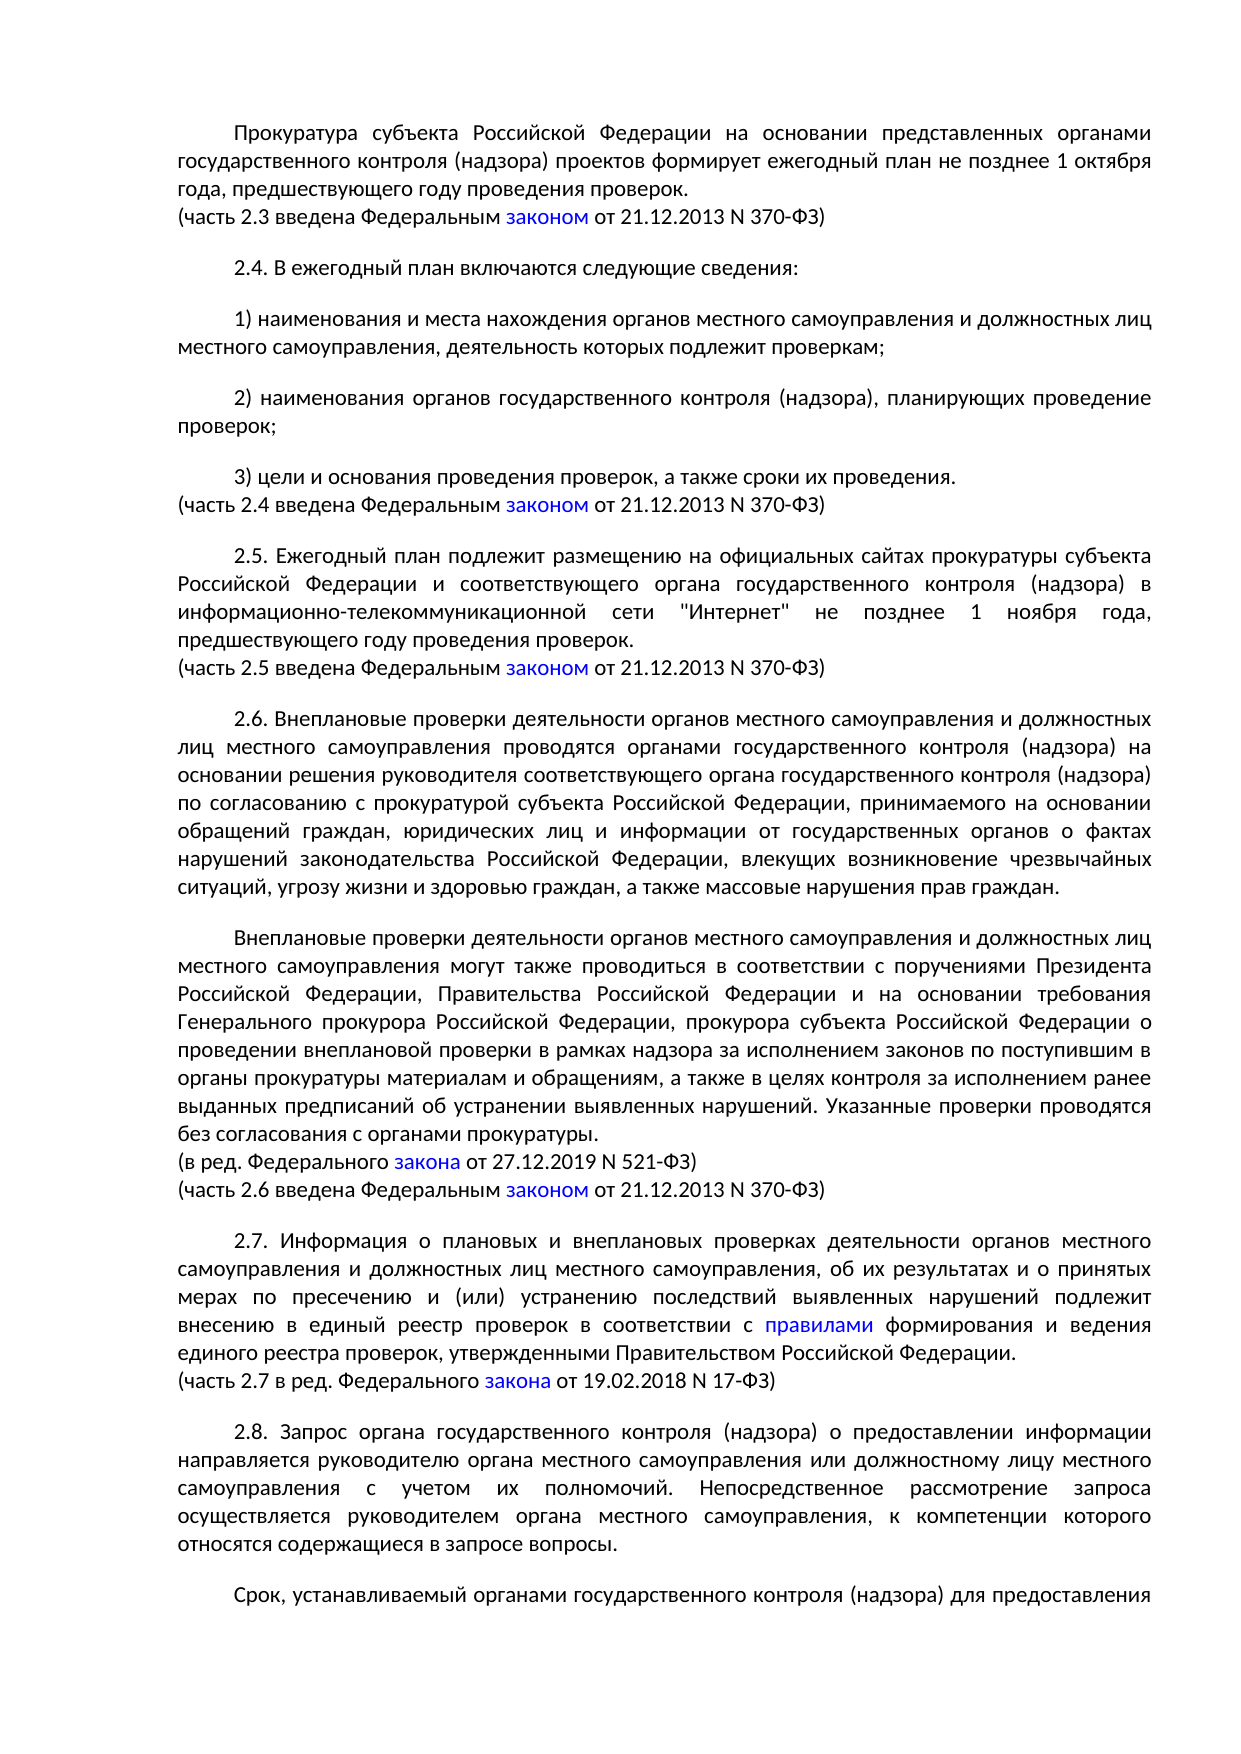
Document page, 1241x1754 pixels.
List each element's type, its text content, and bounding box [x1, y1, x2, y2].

text Внеплановые проверки деятельности органов местного самоуправления и должностных лиц местного самоуправления могут также проводиться в соответствии с поручениями Президента Российской Федерации, Правительства Российской Федерации и на основании требования Генерального прокурора Российской Федерации, прокурора субъекта Российской Федерации о проведении внеплановой проверки в рамках надзора за исполнением законов по поступившим в органы прокуратуры материалам и обращениям, а также в целях контроля за исполнением ранее выданных предписаний об устранении выявленных нарушений. Указанные проверки проводятся без согласования с органами прокуратуры. [177, 923, 1152, 1147]
text 2.7. Информация о плановых и внеплановых проверках деятельности органов местного самоуправления и должностных лиц местного самоуправления, об их результатах и о принятых мерах по пресечению и (или) устранению последствий выявленных нарушений подлежит внесению в единый реестр проверок в соответствии с правилами формирования и ведения единого реестра проверок, утвержденными Правительством Российской Федерации. [177, 1226, 1152, 1366]
text (часть 2.5 введена Федеральным законом от 21.12.2013 N 370-ФЗ) [177, 653, 1152, 681]
text 2.5. Ежегодный план подлежит размещению на официальных сайтах прокуратуры субъекта Российской Федерации и соответствующего органа государственного контроля (надзора) в информационно-телекоммуникационной сети "Интернет" не позднее 1 ноября года, предшествующего году проведения проверок. [177, 541, 1152, 653]
text 1) наименования и места нахождения органов местного самоуправления и должностных лиц местного самоуправления, деятельность которых подлежит проверкам; [177, 304, 1152, 360]
text (часть 2.3 введена Федеральным законом от 21.12.2013 N 370-ФЗ) [177, 202, 1152, 230]
text Прокуратура субъекта Российской Федерации на основании представленных органами государственного контроля (надзора) проектов формирует ежегодный план не позднее 1 октября года, предшествующего году проведения проверок. [177, 118, 1152, 202]
text (часть 2.6 введена Федеральным законом от 21.12.2013 N 370-ФЗ) [177, 1175, 1152, 1203]
text 2) наименования органов государственного контроля (надзора), планирующих проведение проверок; [177, 383, 1152, 439]
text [177, 1580, 1152, 1608]
text 2.4. В ежегодный план включаются следующие сведения: [177, 253, 1152, 281]
text (часть 2.4 введена Федеральным законом от 21.12.2013 N 370-ФЗ) [177, 490, 1152, 518]
text (часть 2.7 в ред. Федерального закона от 19.02.2018 N 17-ФЗ) [177, 1366, 1152, 1394]
text (в ред. Федерального закона от 27.12.2019 N 521-ФЗ) [177, 1147, 1152, 1175]
text 2.6. Внеплановые проверки деятельности органов местного самоуправления и должностных лиц местного самоуправления проводятся органами государственного контроля (надзора) на основании решения руководителя соответствующего органа государственного контроля (надзора) по согласованию с прокуратурой субъекта Российской Федерации, принимаемого на основании обращений граждан, юридических лиц и информации от государственных органов о фактах нарушений законодательства Российской Федерации, влекущих возникновение чрезвычайных ситуаций, угрозу жизни и здоровью граждан, а также массовые нарушения прав граждан. [177, 704, 1152, 900]
text 2.8. Запрос органа государственного контроля (надзора) о предоставлении информации направляется руководителю органа местного самоуправления или должностному лицу местного самоуправления с учетом их полномочий. Непосредственное рассмотрение запроса осуществляется руководителем органа местного самоуправления, к компетенции которого относятся содержащиеся в запросе вопросы. [177, 1417, 1152, 1557]
text 3) цели и основания проведения проверок, а также сроки их проведения. [177, 462, 1152, 490]
